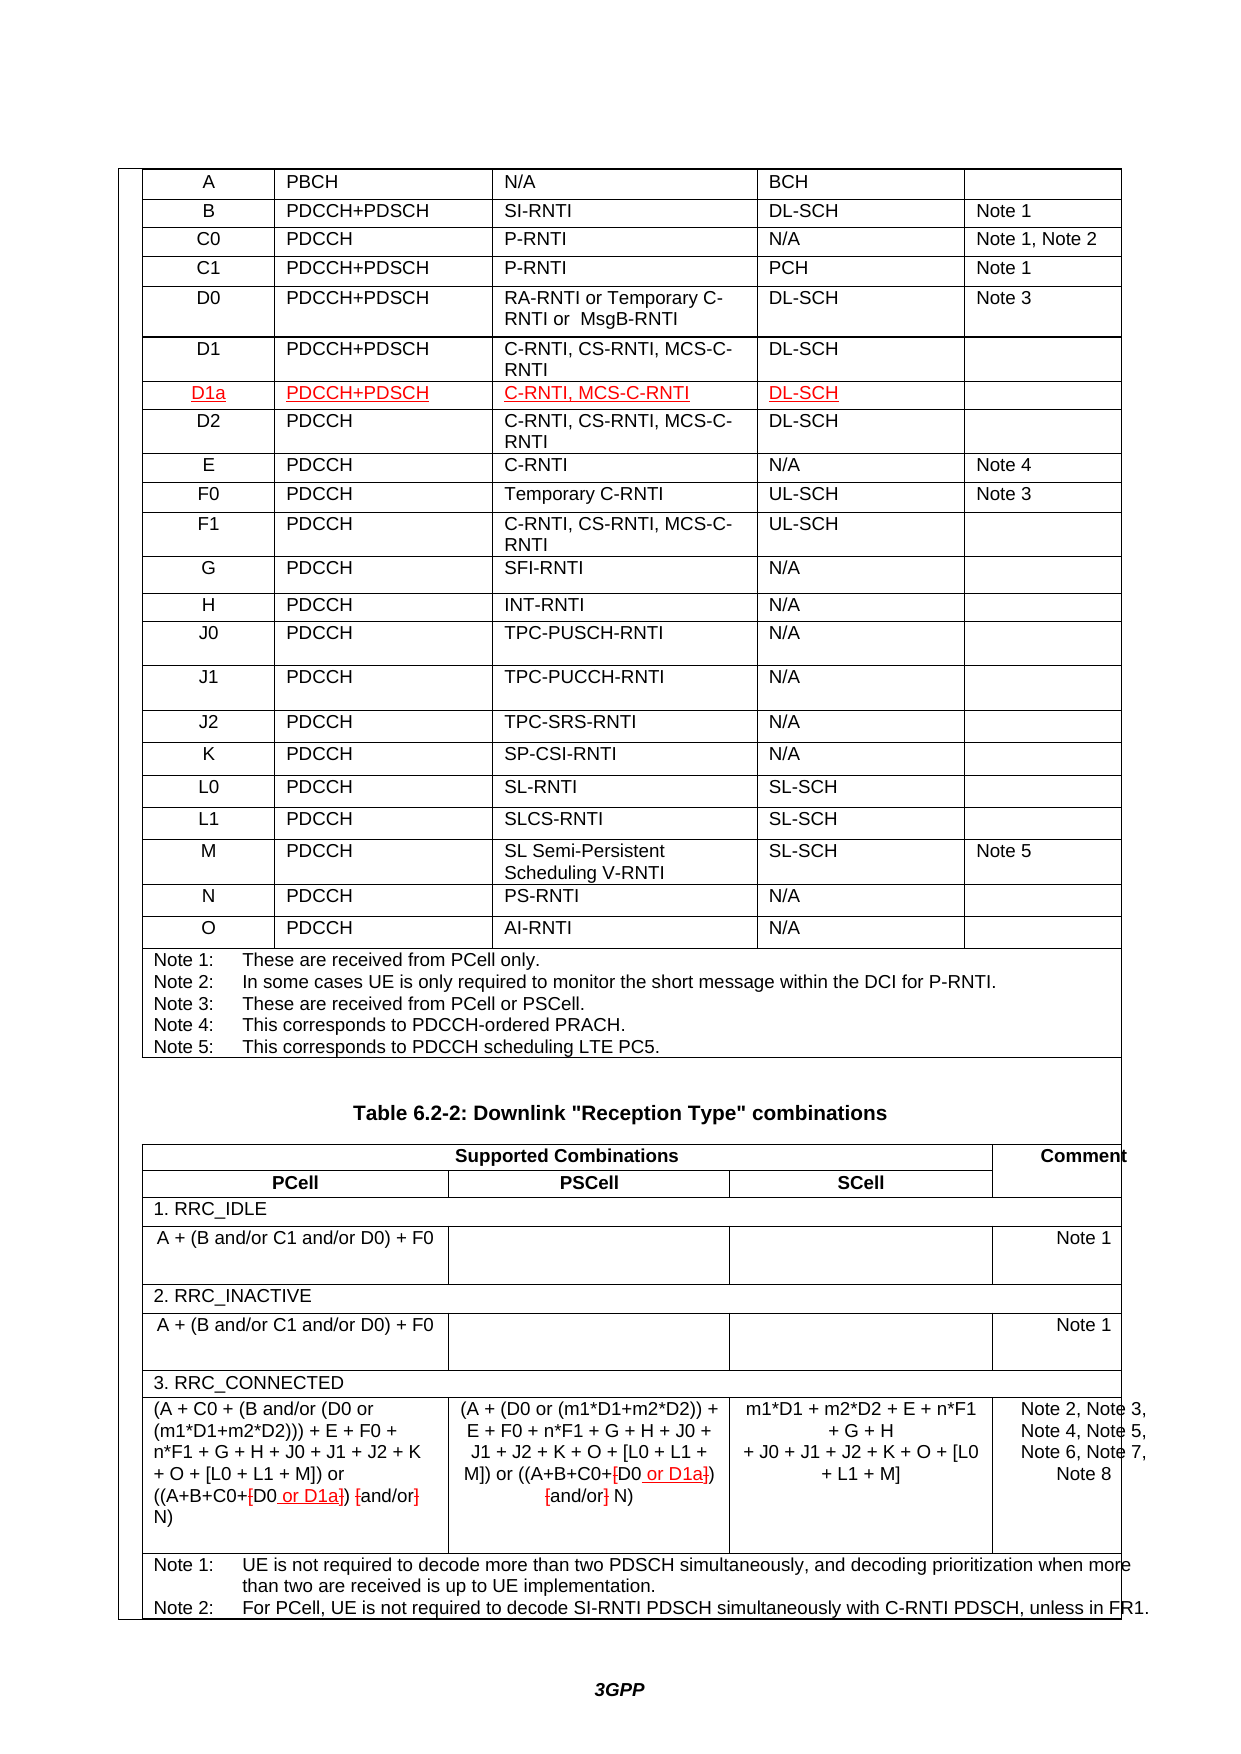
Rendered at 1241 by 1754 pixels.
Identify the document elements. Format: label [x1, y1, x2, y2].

table_header [119, 169, 1121, 1619]
